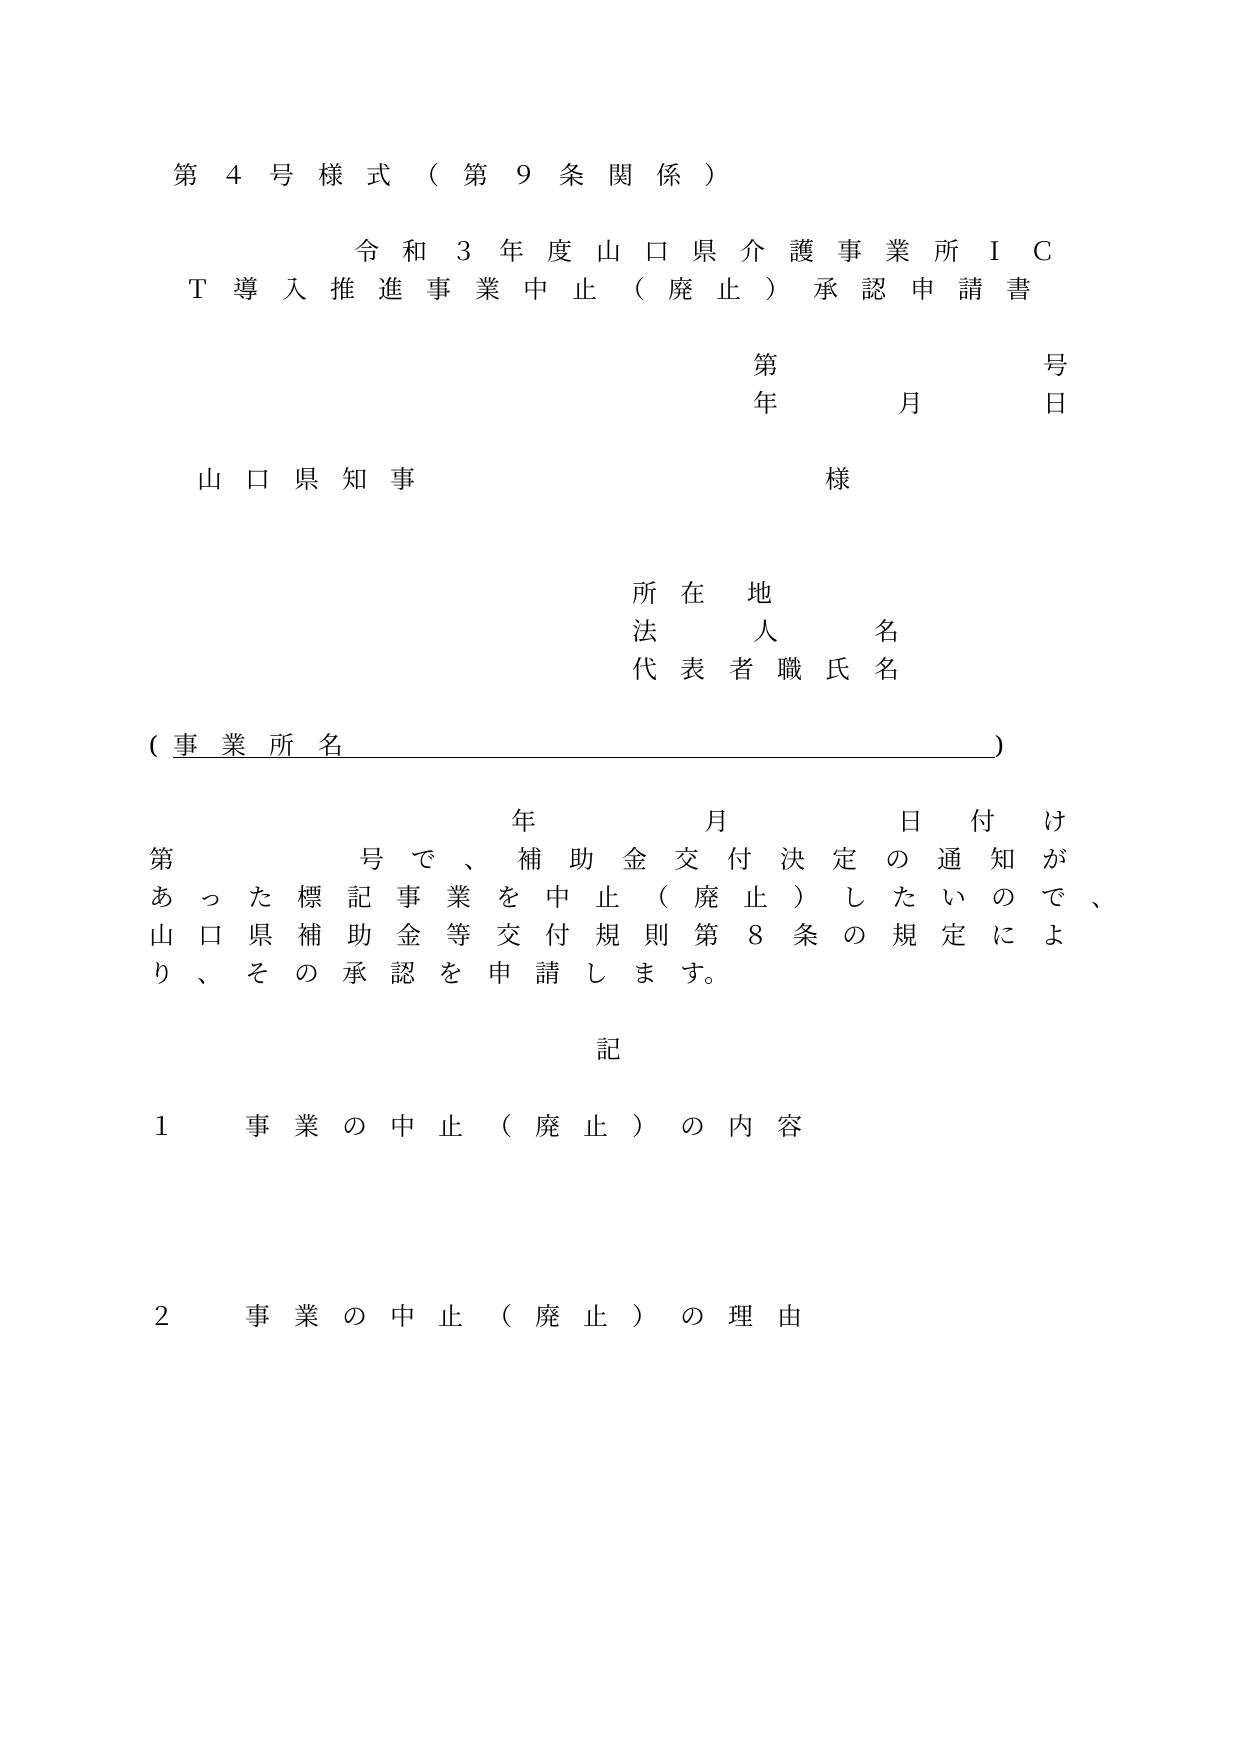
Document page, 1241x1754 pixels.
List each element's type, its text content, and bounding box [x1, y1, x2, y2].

text 所在地 [609, 573, 1091, 611]
text 第 号 [149, 345, 1091, 383]
text 年 月 日付け 第 号で、補助金交付決定の通知があった標記事業を中止（廃止）したいので、山口県補助金等交付規則第８条の規定により、その承認を申請します。 [149, 801, 1091, 991]
text ２ 事業の中止（廃止）の理由 [149, 1295, 1091, 1333]
text 代表者職氏名 [609, 649, 1091, 687]
text 令和３年度山口県介護事業所ＩＣＴ導入推進事業中止（廃止）承認申請書 [149, 231, 1091, 307]
text 第４号様式（第９条関係） [149, 154, 1091, 193]
text 山口県知事 様 [149, 459, 1091, 497]
text (事業所名 ) [149, 687, 1091, 763]
text 法 人 名 [609, 611, 1091, 649]
text 年 月 日 [149, 383, 1091, 421]
text １ 事業の中止（廃止）の内容 [149, 1105, 1091, 1143]
subtitle 記 [149, 1029, 1091, 1067]
